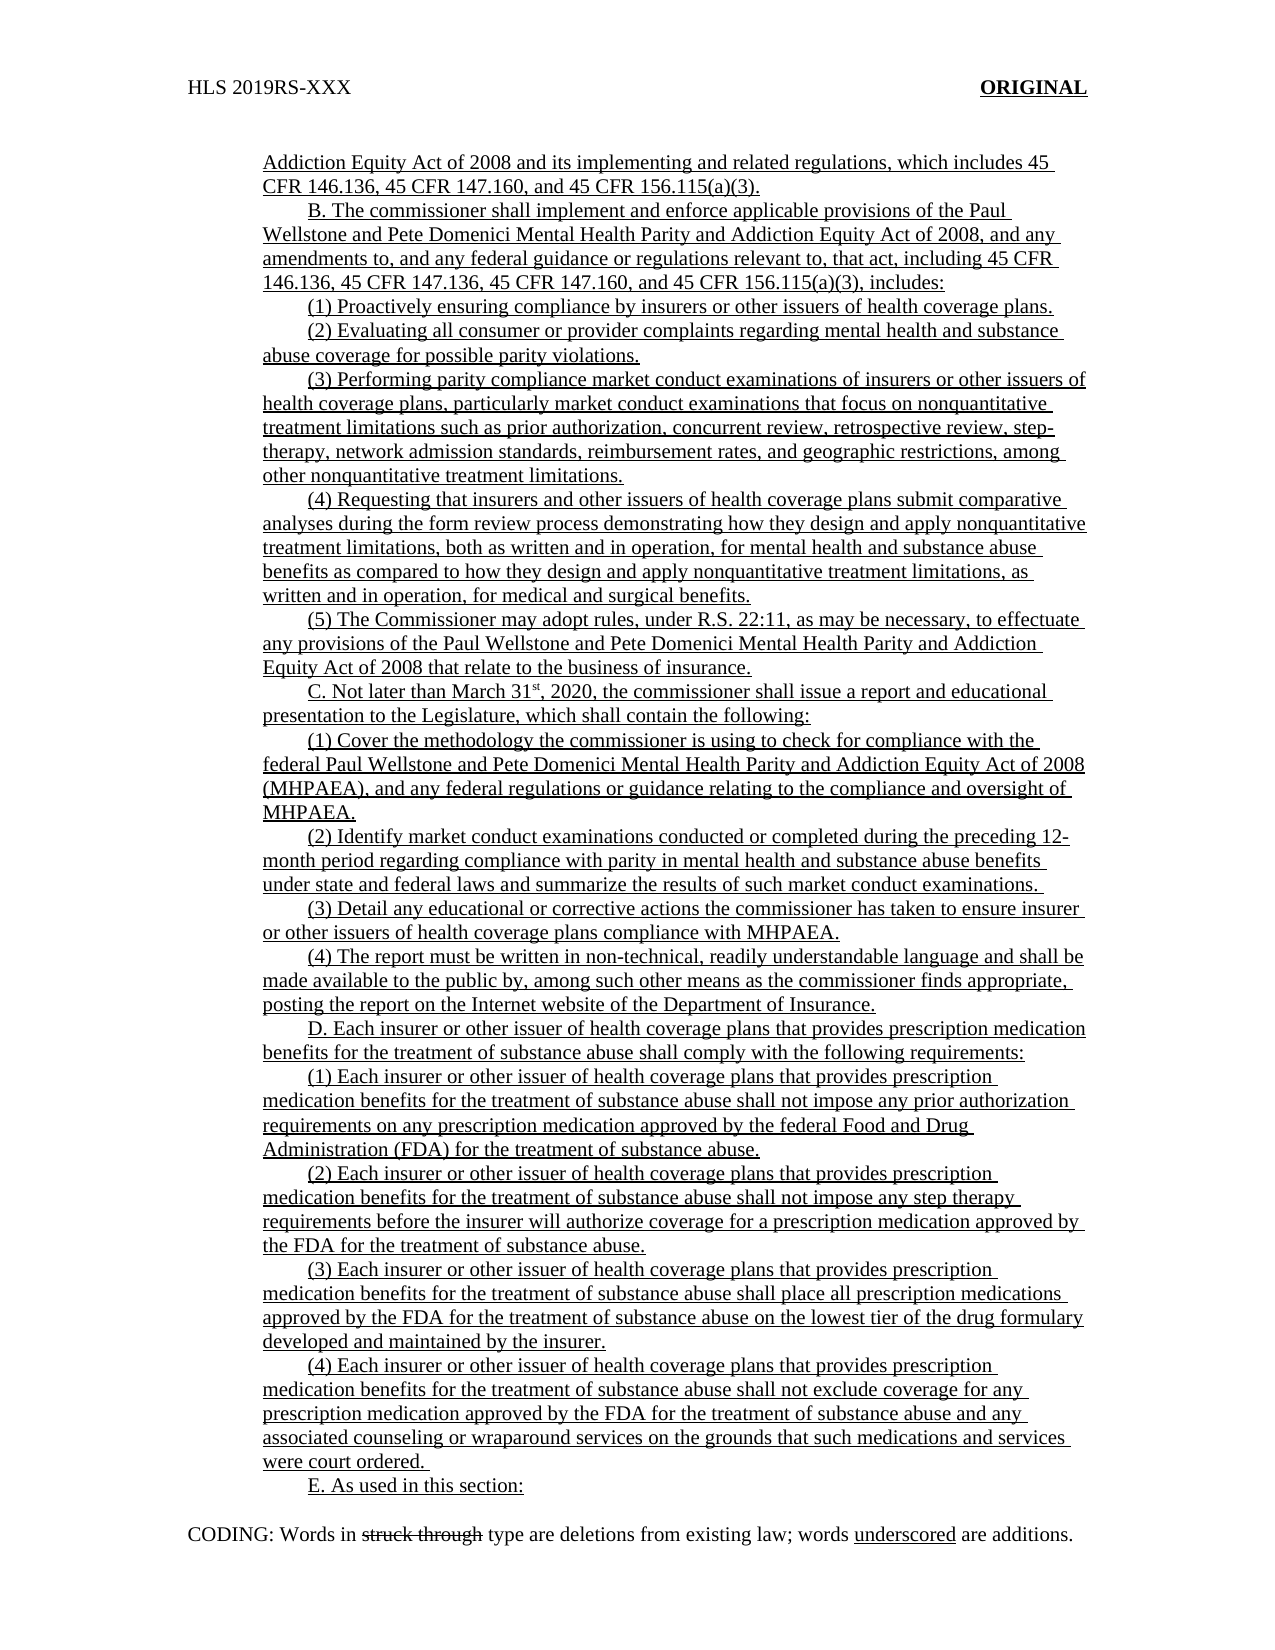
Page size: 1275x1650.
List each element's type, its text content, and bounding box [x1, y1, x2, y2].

text (2) Identify market conduct examinations conducted or completed during the preceding 12-month period regarding compliance with parity in mental health and substance abuse benefits under state and federal laws and summarize the results of such market conduct examinations. [262, 824, 1087, 896]
text (3) Detail any educational or corrective actions the commissioner has taken to ensure insurer or other issuers of health coverage plans compliance with MHPAEA. [262, 896, 1087, 944]
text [262, 150, 1087, 198]
text B. The commissioner shall implement and enforce applicable provisions of the Paul Wellstone and Pete Domenici Mental Health Parity and Addiction Equity Act of 2008, and any amendments to, and any federal guidance or regulations relevant to, that act, including 45 CFR 146.136, 45 CFR 147.136, 45 CFR 147.160, and 45 CFR 156.115(a)(3), includes: [262, 198, 1087, 294]
text (4) Each insurer or other issuer of health coverage plans that provides prescription medication benefits for the treatment of substance abuse shall not exclude coverage for any prescription medication approved by the FDA for the treatment of substance abuse and any associated counseling or wraparound services on the grounds that such medications and services were court ordered. [262, 1353, 1087, 1473]
text (3) Each insurer or other issuer of health coverage plans that provides prescription medication benefits for the treatment of substance abuse shall place all prescription medications approved by the FDA for the treatment of substance abuse on the lowest tier of the drug formulary developed and maintained by the insurer. [262, 1257, 1087, 1353]
text (4) The report must be written in non-technical, readily understandable language and shall be made available to the public by, among such other means as the commissioner finds appropriate, posting the report on the Internet website of the Department of Insurance. [262, 944, 1087, 1016]
text D. Each insurer or other issuer of health coverage plans that provides prescription medication benefits for the treatment of substance abuse shall comply with the following requirements: [262, 1016, 1087, 1064]
text E. As used in this section: [262, 1473, 1087, 1497]
text (3) Performing parity compliance market conduct examinations of insurers or other issuers of health coverage plans, particularly market conduct examinations that focus on nonquantitative treatment limitations such as prior authorization, concurrent review, retrospective review, step-therapy, network admission standards, reimbursement rates, and geographic restrictions, among other nonquantitative treatment limitations. [262, 367, 1087, 487]
text C. Not later than March 31st, 2020, the commissioner shall issue a report and educational presentation to the Legislature, which shall contain the following: [262, 679, 1087, 727]
text (2) Each insurer or other issuer of health coverage plans that provides prescription medication benefits for the treatment of substance abuse shall not impose any step therapy requirements before the insurer will authorize coverage for a prescription medication approved by the FDA for the treatment of substance abuse. [262, 1161, 1087, 1257]
text (1) Proactively ensuring compliance by insurers or other issuers of health coverage plans. [262, 294, 1087, 318]
text (2) Evaluating all consumer or provider complaints regarding mental health and substance abuse coverage for possible parity violations. [262, 318, 1087, 367]
text (1) Cover the methodology the commissioner is using to check for compliance with the federal Paul Wellstone and Pete Domenici Mental Health Parity and Addiction Equity Act of 2008 (MHPAEA), and any federal regulations or guidance relating to the compliance and oversight of MHPAEA. [262, 727, 1087, 824]
text (4) Requesting that insurers and other issuers of health coverage plans submit comparative analyses during the form review process demonstrating how they design and apply nonquantitative treatment limitations, both as written and in operation, for mental health and substance abuse benefits as compared to how they design and apply nonquantitative treatment limitations, as written and in operation, for medical and surgical benefits. [262, 533, 1087, 607]
text (4) Requesting that insurers and other issuers of health coverage plans submit comparative analyses during the form review process demonstrating how they design and apply nonquantitative treatment limitations, both as written and in operation, for mental health and substance abuse benefits as compared to how they design and apply nonquantitative treatment limitations, as written and in operation, for medical and surgical benefits. [262, 487, 1087, 532]
text (5) The Commissioner may adopt rules, under R.S. 22:11, as may be necessary, to effectuate any provisions of the Paul Wellstone and Pete Domenici Mental Health Parity and Addiction Equity Act of 2008 that relate to the business of insurance. [262, 607, 1087, 679]
text (1) Each insurer or other issuer of health coverage plans that provides prescription medication benefits for the treatment of substance abuse shall not impose any prior authorization requirements on any prescription medication approved by the federal Food and Drug Administration (FDA) for the treatment of substance abuse. [262, 1064, 1087, 1161]
